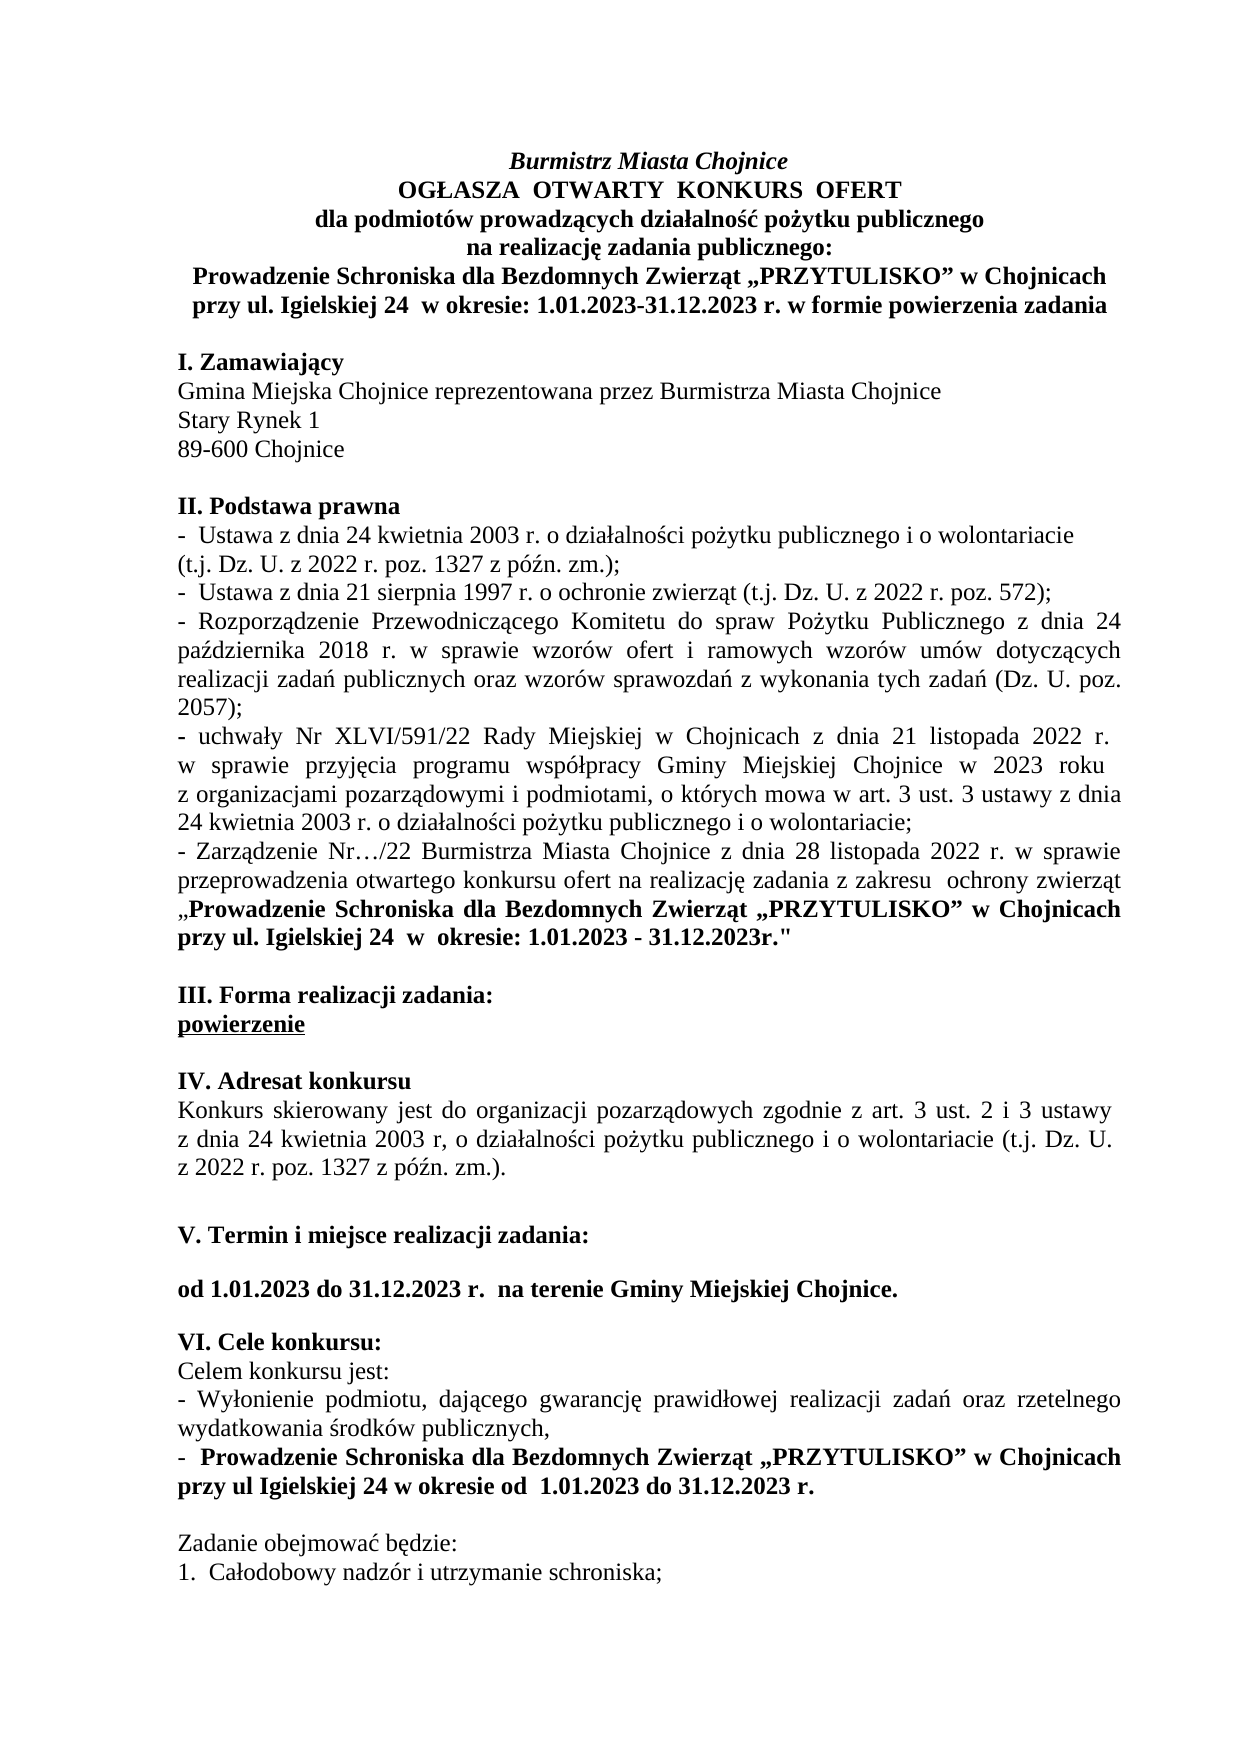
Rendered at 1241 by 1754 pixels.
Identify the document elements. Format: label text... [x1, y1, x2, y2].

text OGŁASZA OTWARTY KONKURS OFERT [177, 175, 1122, 204]
text 1. Całodobowy nadzór i utrzymanie schroniska; [177, 1557, 1122, 1586]
text - Ustawa z dnia 21 sierpnia 1997 r. o ochronie zwierząt (t.j. Dz. U. z 2022 r. poz. 572); [177, 577, 1122, 606]
text - Rozporządzenie Przewodniczącego Komitetu do spraw Pożytku Publicznego z dnia 24 października 2018 r. w sprawie wzorów ofert i ramowych wzorów umów dotyczących realizacji zadań publicznych oraz wzorów sprawozdań z wykonania tych zadań (Dz. U. poz. 2057); [177, 606, 1122, 721]
text Stary Rynek 1 [177, 405, 1122, 434]
text V. Termin i miejsce realizacji zadania: [177, 1220, 1122, 1249]
text 89-600 Chojnice [177, 434, 1122, 462]
text II. Podstawa prawna [177, 491, 1122, 520]
text - Ustawa z dnia 24 kwietnia 2003 r. o działalności pożytku publicznego i o wolontariacie [177, 520, 1122, 549]
text I. Zamawiający [177, 347, 1122, 376]
text - Zarządzenie Nr…/22 Burmistrza Miasta Chojnice z dnia 28 listopada 2022 r. w sprawie przeprowadzenia otwartego konkursu ofert na realizację zadania z zakresu ochrony zwierząt „Prowadzenie Schroniska dla Bezdomnych Zwierząt „PRZYTULISKO” w Chojnicach przy ul. Igielskiej 24 w okresie: 1.01.2023 - 31.12.2023r." [177, 836, 1122, 951]
text Konkurs skierowany jest do organizacji pozarządowych zgodnie z art. 3 ust. 2 i 3 ustawy z dnia 24 kwietnia 2003 r, o działalności pożytku publicznego i o wolontariacie (t.j. Dz. U. z 2022 r. poz. 1327 z późn. zm.). [177, 1095, 1122, 1181]
text Zadanie obejmować będzie: [177, 1528, 1122, 1557]
text na realizację zadania publicznego: [177, 232, 1122, 261]
text III. Forma realizacji zadania: [177, 980, 1122, 1009]
text - uchwały Nr XLVI/591/22 Rady Miejskiej w Chojnicach z dnia 21 listopada 2022 r. w sprawie przyjęcia programu współpracy Gminy Miejskiej Chojnice w 2023 roku z organizacjami pozarządowymi i podmiotami, o których mowa w art. 3 ust. 3 ustawy z dnia 24 kwietnia 2003 r. o działalności pożytku publicznego i o wolontariacie; [177, 721, 1122, 836]
text Prowadzenie Schroniska dla Bezdomnych Zwierząt „PRZYTULISKO” w Chojnicach przy ul. Igielskiej 24 w okresie: 1.01.2023-31.12.2023 r. w formie powierzenia zadania [177, 261, 1122, 319]
text - Prowadzenie Schroniska dla Bezdomnych Zwierząt „PRZYTULISKO” w Chojnicach przy ul Igielskiej 24 w okresie od 1.01.2023 do 31.12.2023 r. [177, 1442, 1122, 1499]
text dla podmiotów prowadzących działalność pożytku publicznego [177, 204, 1122, 232]
text od 1.01.2023 do 31.12.2023 r. na terenie Gminy Miejskiej Chojnice. [177, 1274, 1122, 1302]
text Celem konkursu jest: [177, 1356, 1122, 1384]
text Burmistrz Miasta Chojnice [177, 146, 1122, 175]
text - Wyłonienie podmiotu, dającego gwarancję prawidłowej realizacji zadań oraz rzetelnego wydatkowania środków publicznych, [177, 1384, 1122, 1442]
text (t.j. Dz. U. z 2022 r. poz. 1327 z późn. zm.); [177, 549, 1122, 577]
text IV. Adresat konkursu [177, 1066, 1122, 1095]
text Gmina Miejska Chojnice reprezentowana przez Burmistrza Miasta Chojnice [177, 376, 1122, 405]
text VI. Cele konkursu: [177, 1327, 1122, 1356]
text powierzenie [177, 1009, 1122, 1037]
